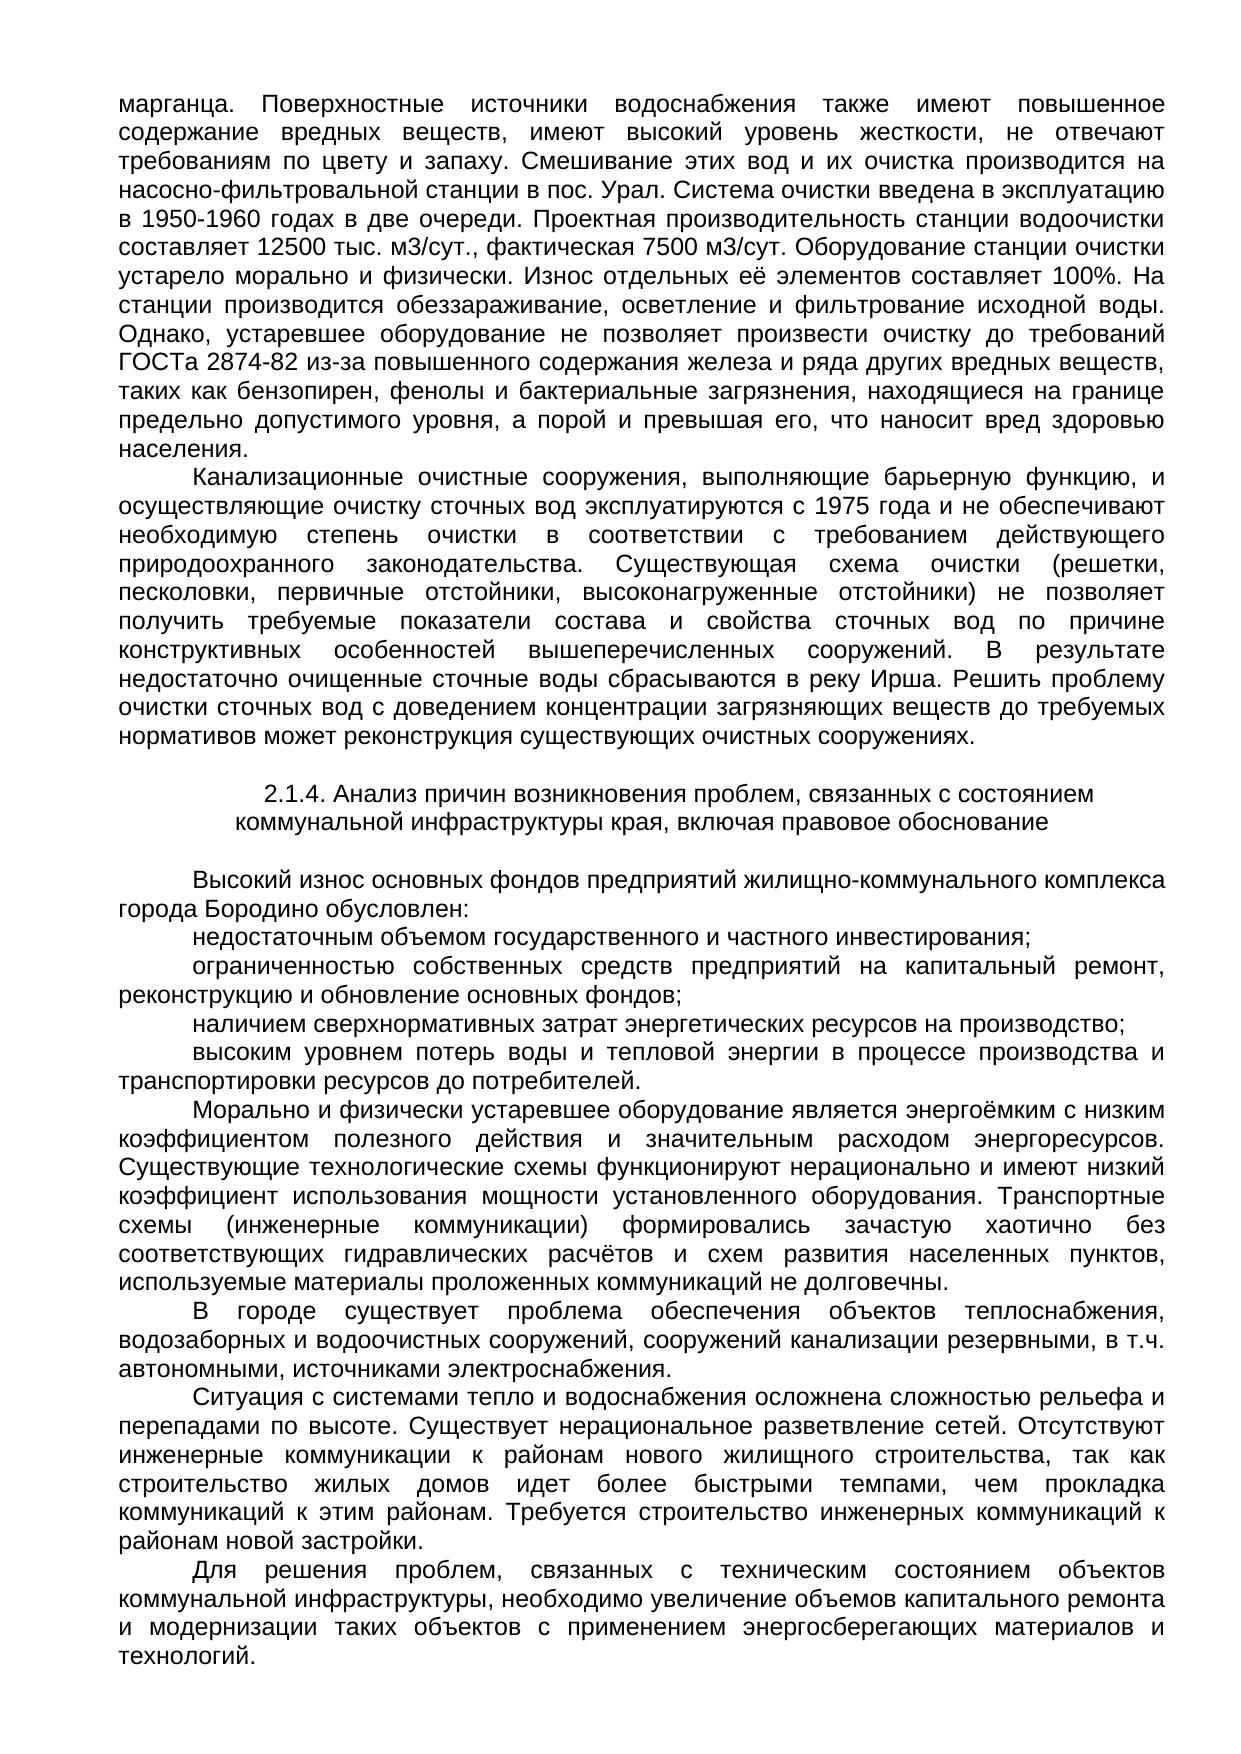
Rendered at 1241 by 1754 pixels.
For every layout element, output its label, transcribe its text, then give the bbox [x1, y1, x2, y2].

text В городе существует проблема обеспечения объектов теплоснабжения, водозаборных и водоочистных сооружений, сооружений канализации резервными, в т.ч. автономными, источниками электроснабжения. [118, 1296, 1166, 1382]
list ограниченностью собственных средств предприятий на капитальный ремонт, реконструкцию и обновление основных фондов; [118, 951, 1166, 1009]
text 2.1.4. Анализ причин возникновения проблем, связанных с состоянием коммунальной инфраструктуры края, включая правовое обоснование [118, 779, 1166, 836]
list наличием сверхнормативных затрат энергетических ресурсов на производство; [118, 1009, 1166, 1037]
text Канализационные очистные сооружения, выполняющие барьерную функцию, и осуществляющие очистку сточных вод эксплуатируются с 1975 года и не обеспечивают необходимую степень очистки в соответствии с требованием действующего природоохранного законодательства. Существующая схема очистки (решетки, песколовки, первичные отстойники, высоконагруженные отстойники) не позволяет получить требуемые показатели состава и свойства сточных вод по причине конструктивных особенностей вышеперечисленных сооружений. В результате недостаточно очищенные сточные воды сбрасываются в реку Ирша. Решить проблему очистки сточных вод с доведением концентрации загрязняющих веществ до требуемых нормативов может реконструкция существующих очистных сооружениях. [118, 462, 1166, 750]
text Морально и физически устаревшее оборудование является энергоёмким с низким коэффициентом полезного действия и значительным расходом энергоресурсов. Существующие технологические схемы функционируют нерационально и имеют низкий коэффициент использования мощности установленного оборудования. Транспортные схемы (инженерные коммуникации) формировались зачастую хаотично без соответствующих гидравлических расчётов и схем развития населенных пунктов, используемые материалы проложенных коммуникаций не долговечны. [118, 1095, 1166, 1296]
text Ситуация с системами тепло и водоснабжения осложнена сложностью рельефа и перепадами по высоте. Существует нерациональное разветвление сетей. Отсутствуют инженерные коммуникации к районам нового жилищного строительства, так как строительство жилых домов идет более быстрыми темпами, чем прокладка коммуникаций к этим районам. Требуется строительство инженерных коммуникаций к районам новой застройки. [118, 1382, 1166, 1555]
list Высокий износ основных фондов предприятий жилищно-коммунального комплекса города Бородино обусловлен: [118, 865, 1166, 922]
list высоким уровнем потерь воды и тепловой энергии в процессе производства и транспортировки ресурсов до потребителей. [118, 1037, 1166, 1095]
text Для решения проблем, связанных с техническим состоянием объектов коммунальной инфраструктуры, необходимо увеличение объемов капитального ремонта и модернизации таких объектов с применением энергосберегающих материалов и технологий. [118, 1555, 1166, 1670]
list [118, 89, 1166, 462]
list недостаточным объемом государственного и частного инвестирования; [118, 922, 1166, 951]
